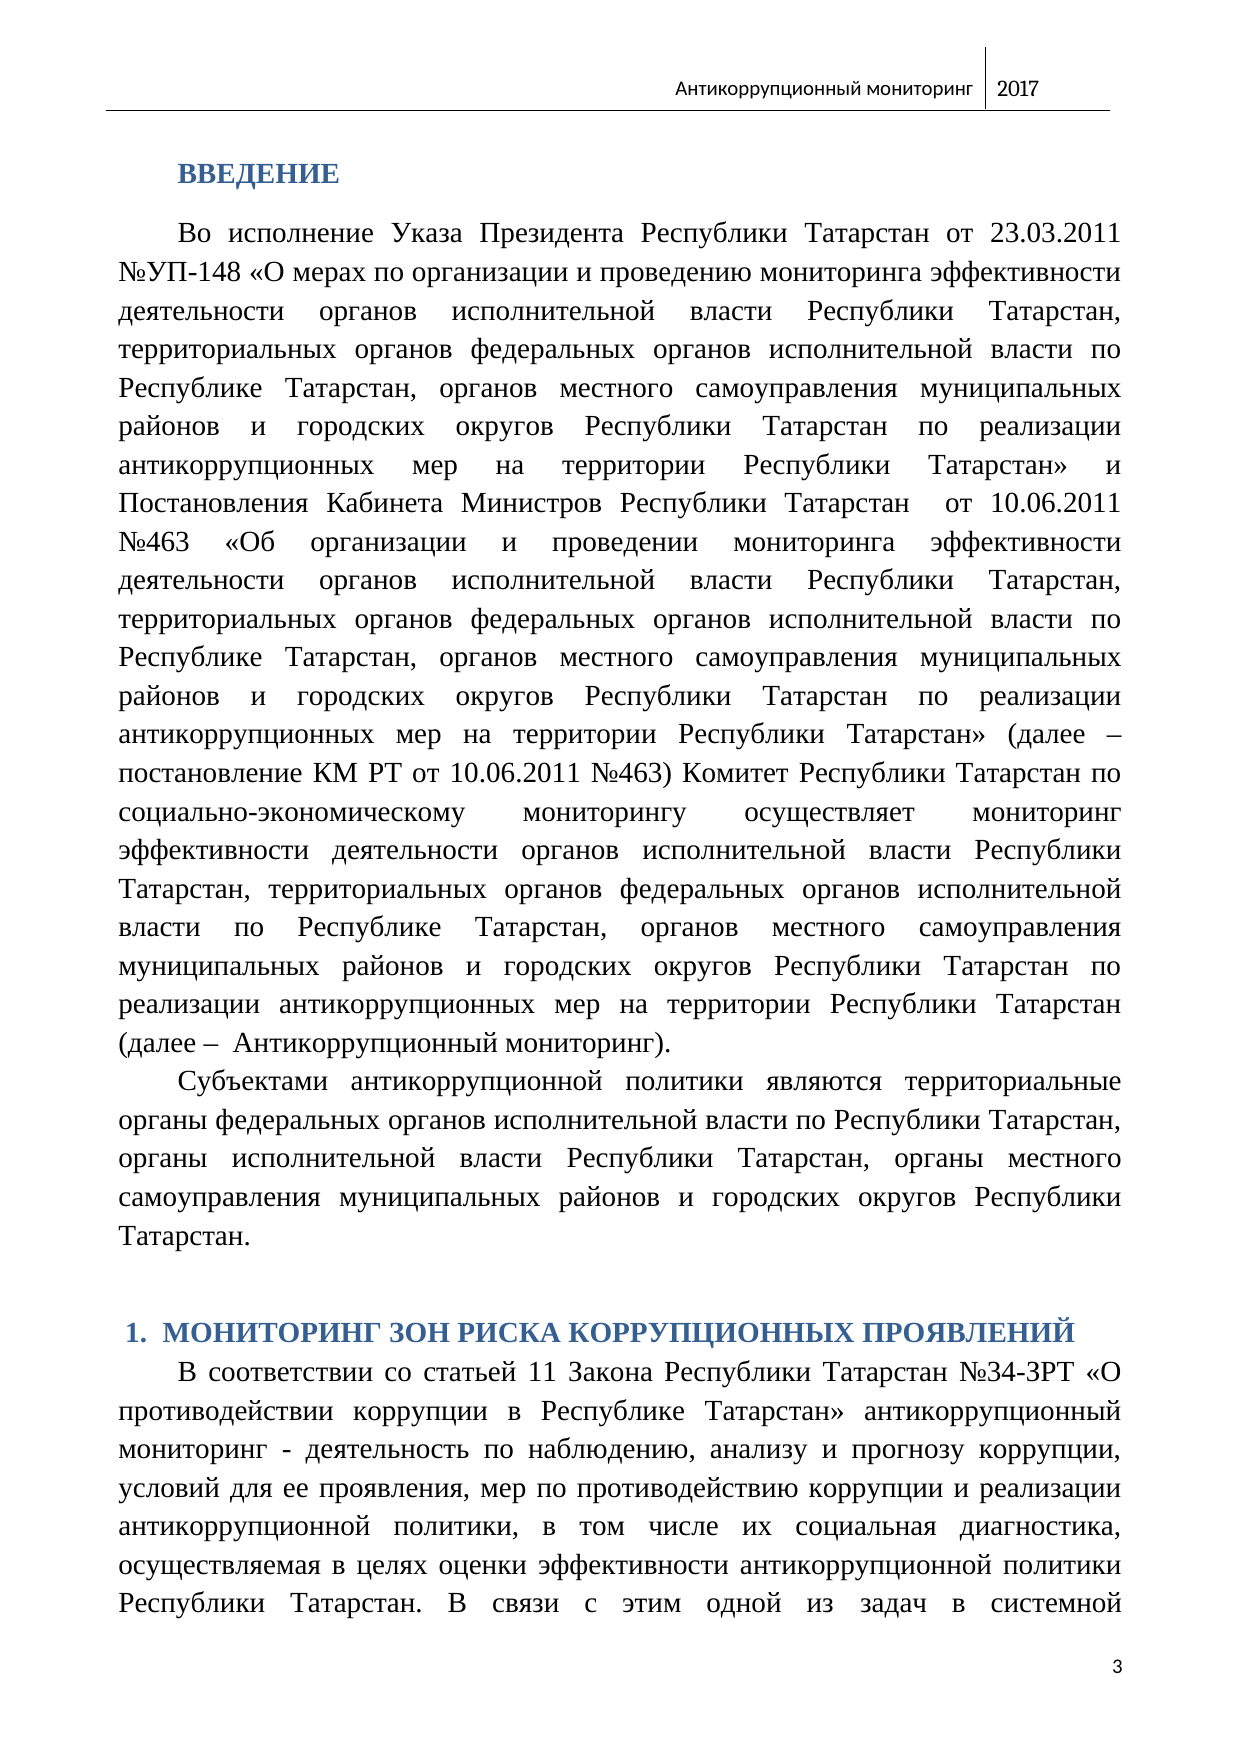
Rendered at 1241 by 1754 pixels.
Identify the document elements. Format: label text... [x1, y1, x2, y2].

text Субъектами антикоррупционной политики являются территориальные органы федеральных органов исполнительной власти по Республики Татарстан, органы исполнительной власти Республики Татарстан, органы местного самоуправления муниципальных районов и городских округов Республики Татарстан. [118, 1063, 1122, 1251]
list МОНИТОРИНГ ЗОН РИСКА КОРРУПЦИОННЫХ ПРОЯВЛЕНИЙ [125, 1316, 1122, 1349]
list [118, 1354, 1122, 1619]
text ВВЕДЕНИЕ [118, 156, 1122, 190]
text Во исполнение Указа Президента Республики Татарстан от 23.03.2011 №УП-148 «О мерах по организации и проведению мониторинга эффективности деятельности органов исполнительной власти Республики Татарстан, территориальных органов федеральных органов исполнительной власти по Республике Татарстан, органов местного самоуправления муниципальных районов и городских округов Республики Татарстан по реализации антикоррупционных мер на территории Республики Татарстан» и Постановления Кабинета Министров Республики Татарстан от 10.06.2011 №463 «Об организации и проведении мониторинга эффективности деятельности органов исполнительной власти Республики Татарстан, территориальных органов федеральных органов исполнительной власти по Республике Татарстан, органов местного самоуправления муниципальных районов и городских округов Республики Татарстан по реализации антикоррупционных мер на территории Республики Татарстан» (далее – постановление КМ РТ от 10.06.2011 №463) Комитет Республики Татарстан по социально-экономическому мониторингу осуществляет мониторинг эффективности деятельности органов исполнительной власти Республики Татарстан, территориальных органов федеральных органов исполнительной власти по Республике Татарстан, органов местного самоуправления муниципальных районов и городских округов Республики Татарстан по реализации антикоррупционных мер на территории Республики Татарстан (далее – Антикоррупционный мониторинг). [118, 216, 1122, 1058]
